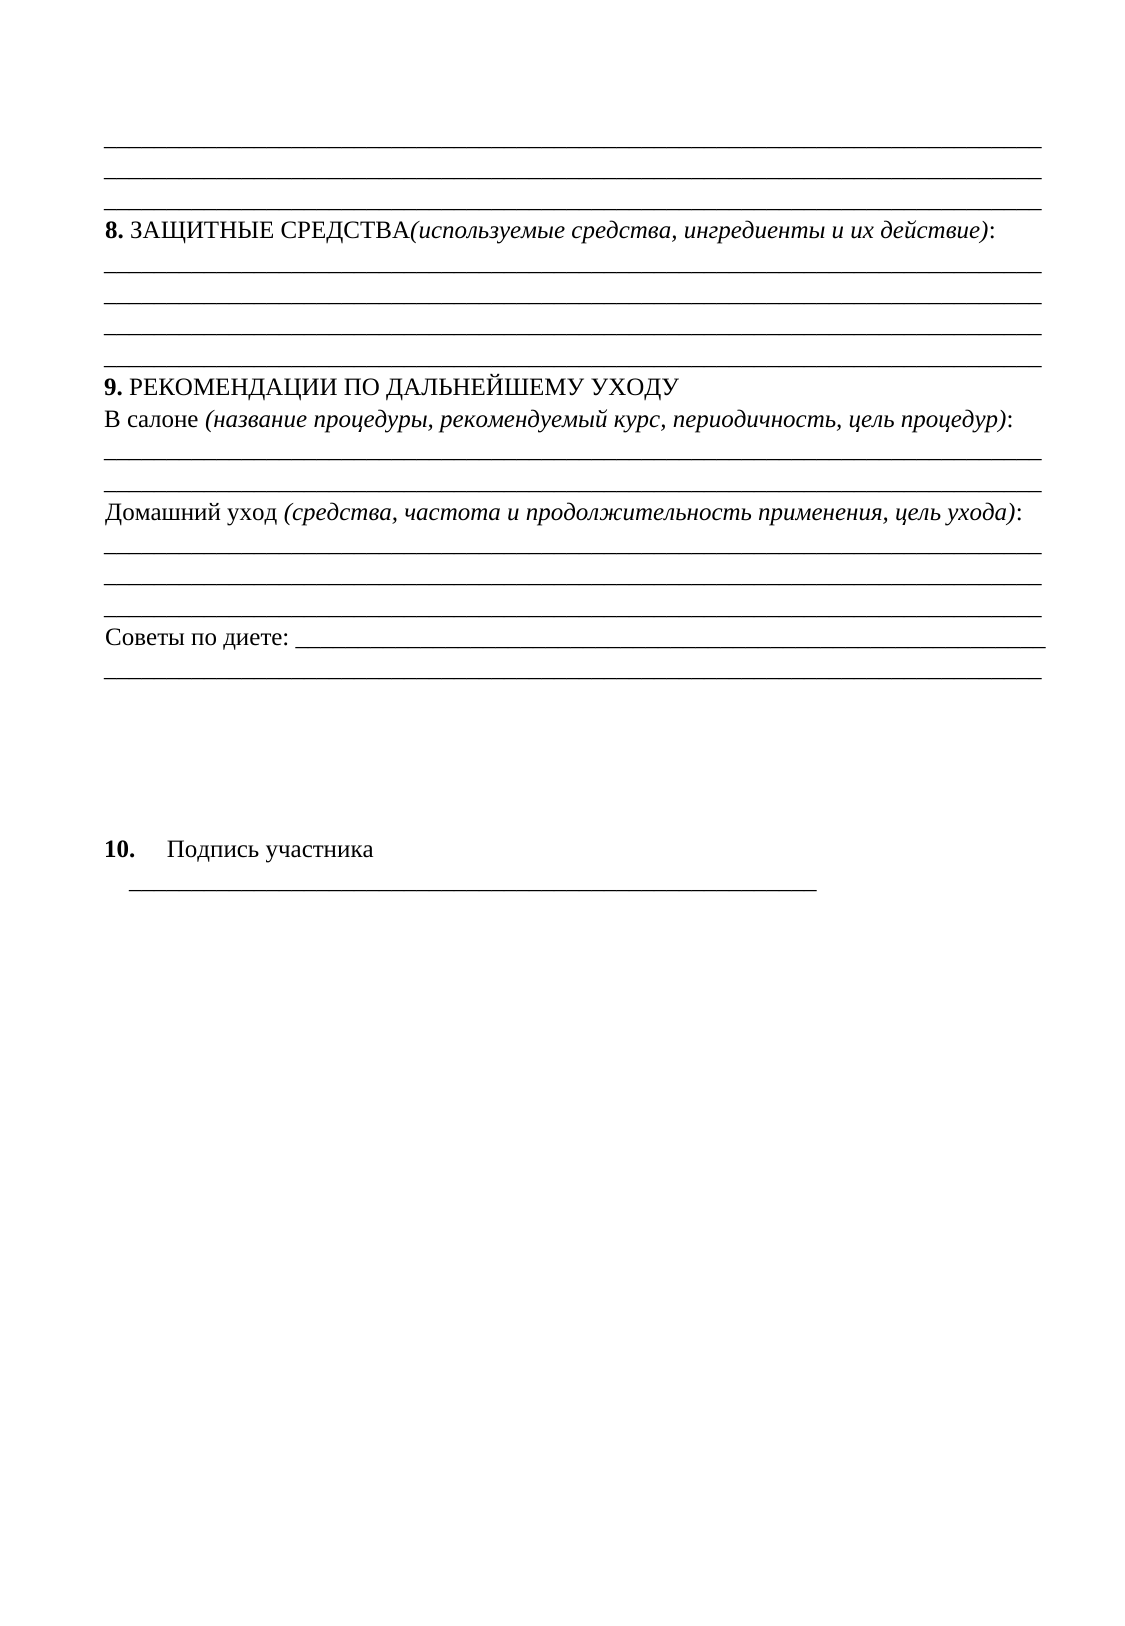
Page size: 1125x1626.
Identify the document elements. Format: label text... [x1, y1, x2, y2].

list Подпись участника _______________________________________________________ [104, 834, 1054, 894]
text ___________________________________________________________________________ [104, 247, 1054, 276]
text ___________________________________________________________________________ Домашний уход (средства, частота и продолжительность применения, цель ухода): [104, 466, 1054, 526]
text ___________________________________________________________________________ [104, 122, 1054, 151]
text ___________________________________________________________________________ 8. ЗАЩИТНЫЕ СРЕДСТВА(используемые средства, ингредиенты и их действие): [104, 184, 1054, 244]
text В салоне (название процедуры, рекомендуемый курс, периодичность, цель процедур): [104, 404, 1055, 432]
text ___________________________________________________________________________ [104, 434, 1054, 463]
text ___________________________________________________________________________ [104, 278, 1054, 307]
text ___________________________________________________________________________ [104, 528, 1054, 557]
text ___________________________________________________________________________ [104, 559, 1054, 588]
text ___________________________________________________________________________ Советы по диете: ____________________________________________________________ [104, 591, 1054, 651]
text ___________________________________________________________________________ [104, 341, 1054, 370]
text ___________________________________________________________________________ [104, 153, 1054, 182]
text ___________________________________________________________________________ [104, 653, 1054, 682]
list РЕКОМЕНДАЦИИ ПО ДАЛЬНЕЙШЕМУ УХОДУ [104, 372, 1054, 401]
text ___________________________________________________________________________ [104, 309, 1054, 338]
